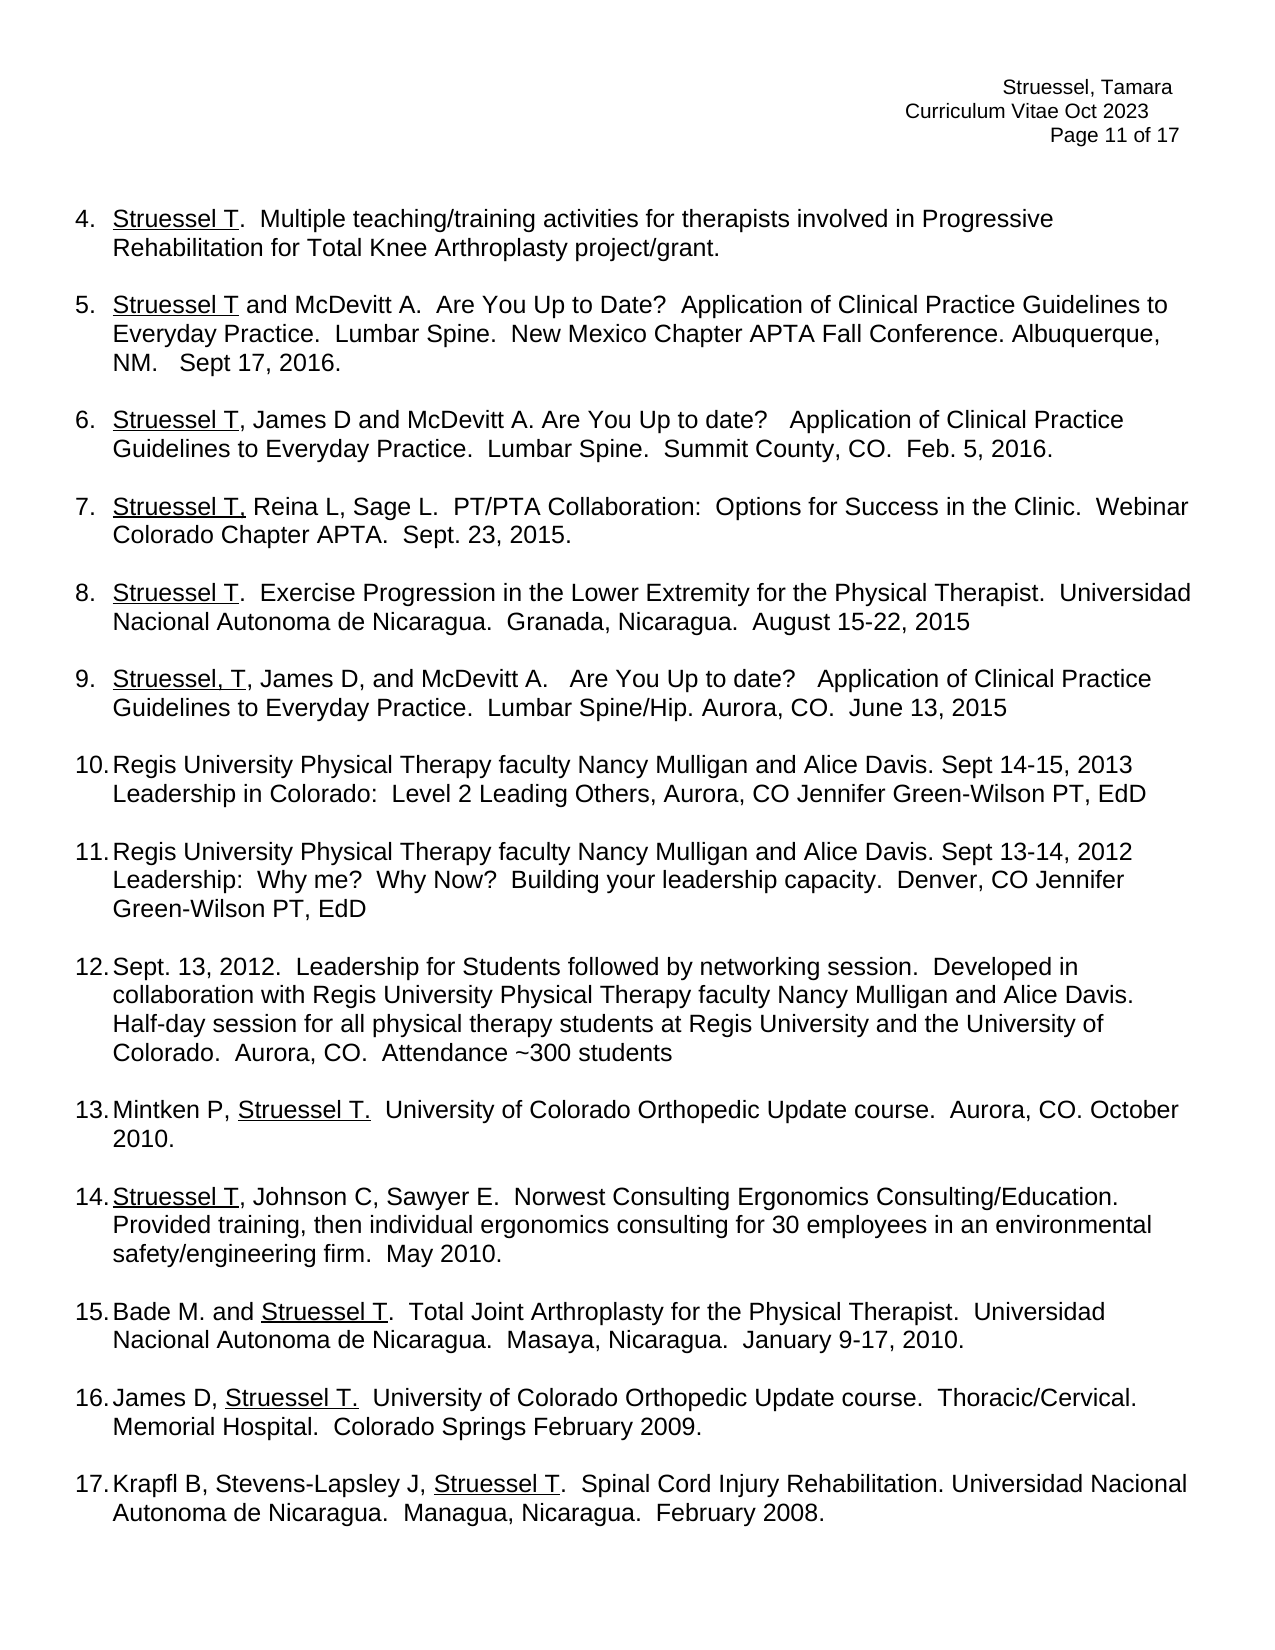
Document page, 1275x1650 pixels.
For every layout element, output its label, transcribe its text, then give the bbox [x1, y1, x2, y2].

list Struessel T. Multiple teaching/training activities for therapists involved in Progressive Rehabilitation for Total Knee Arthroplasty project/grant. [75, 204, 1200, 262]
list Struessel, T, James D, and McDevitt A. Are You Up to date? Application of Clinical Practice Guidelines to Everyday Practice. Lumbar Spine/Hip. Aurora, CO. June 13, 2015 [75, 664, 1200, 722]
list Regis University Physical Therapy faculty Nancy Mulligan and Alice Davis. Sept 14-15, 2013 Leadership in Colorado: Level 2 Leading Others, Aurora, CO Jennifer Green-Wilson PT, EdD [75, 750, 1200, 808]
list Struessel T, Reina L, Sage L. PT/PTA Collaboration: Options for Success in the Clinic. Webinar Colorado Chapter APTA. Sept. 23, 2015. [75, 492, 1200, 549]
list Bade M. and Struessel T. Total Joint Arthroplasty for the Physical Therapist. Universidad Nacional Autonoma de Nicaragua. Masaya, Nicaragua. January 9-17, 2010. [75, 1297, 1200, 1354]
list James D, Struessel T. University of Colorado Orthopedic Update course. Thoracic/Cervical. Memorial Hospital. Colorado Springs February 2009. [75, 1383, 1200, 1440]
list Sept. 13, 2012. Leadership for Students followed by networking session. Developed in collaboration with Regis University Physical Therapy faculty Nancy Mulligan and Alice Davis. Half-day session for all physical therapy students at Regis University and the University of Colorado. Aurora, CO. Attendance ~300 students [75, 952, 1200, 1067]
list Struessel T. Exercise Progression in the Lower Extremity for the Physical Therapist. Universidad Nacional Autonoma de Nicaragua. Granada, Nicaragua. August 15-22, 2015 [75, 578, 1200, 635]
list Struessel T, Johnson C, Sawyer E. Norwest Consulting Ergonomics Consulting/Education. Provided training, then individual ergonomics consulting for 30 employees in an environmental safety/engineering firm. May 2010. [75, 1182, 1200, 1268]
list Mintken P, Struessel T. University of Colorado Orthopedic Update course. Aurora, CO. October 2010. [75, 1095, 1200, 1153]
list Struessel T, James D and McDevitt A. Are You Up to date? Application of Clinical Practice Guidelines to Everyday Practice. Lumbar Spine. Summit County, CO. Feb. 5, 2016. [75, 405, 1200, 463]
list Regis University Physical Therapy faculty Nancy Mulligan and Alice Davis. Sept 13-14, 2012 Leadership: Why me? Why Now? Building your leadership capacity. Denver, CO Jennifer Green-Wilson PT, EdD [75, 837, 1200, 923]
list Struessel T and McDevitt A. Are You Up to Date? Application of Clinical Practice Guidelines to Everyday Practice. Lumbar Spine. New Mexico Chapter APTA Fall Conference. Albuquerque, NM. Sept 17, 2016. [75, 290, 1200, 377]
list Krapfl B, Stevens-Lapsley J, Struessel T. Spinal Cord Injury Rehabilitation. Universidad Nacional Autonoma de Nicaragua. Managua, Nicaragua. February 2008. [75, 1469, 1200, 1527]
